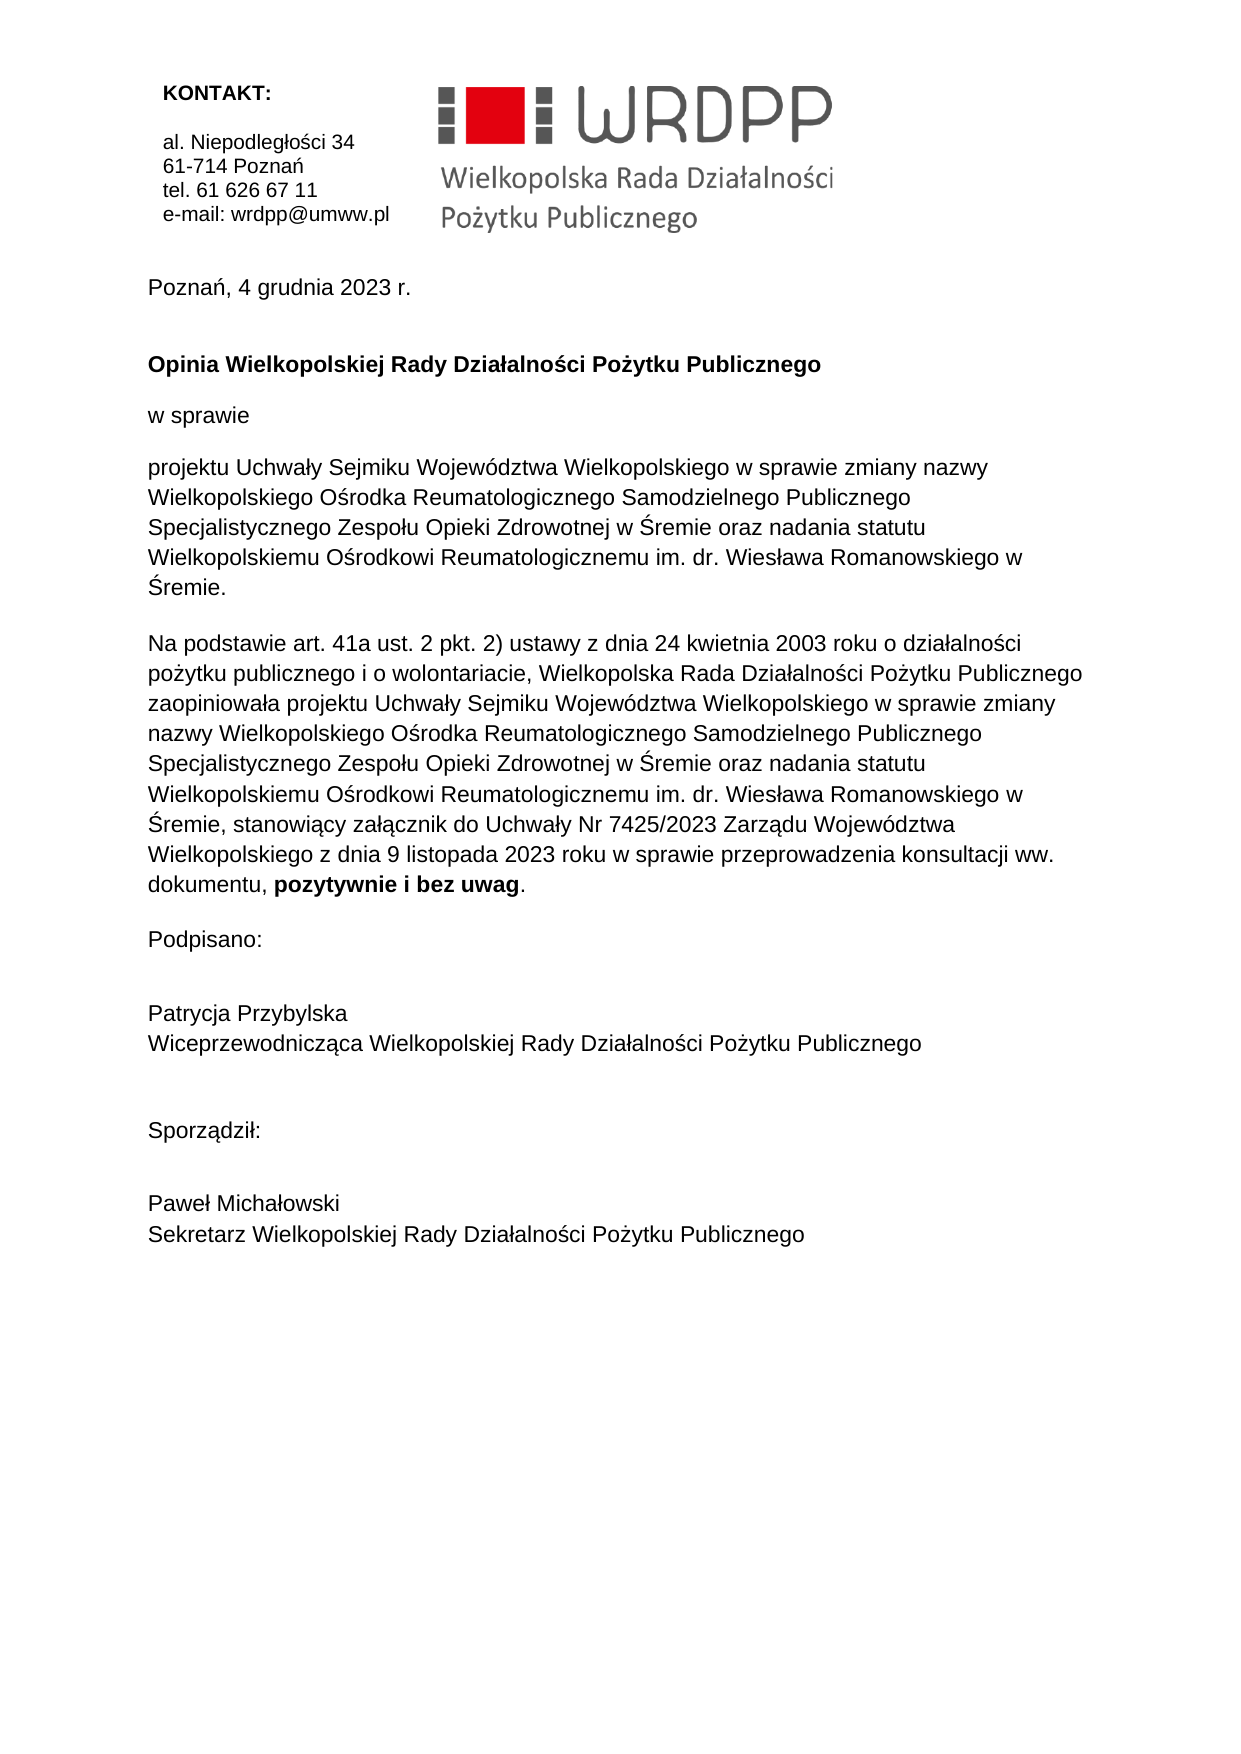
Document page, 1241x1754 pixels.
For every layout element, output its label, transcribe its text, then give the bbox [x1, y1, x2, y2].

picture [438, 86, 833, 233]
text Wiceprzewodnicząca Wielkopolskiej Rady Działalności Pożytku Publicznego [148, 1030, 1093, 1056]
text Sekretarz Wielkopolskiej Rady Działalności Pożytku Publicznego [148, 1221, 1093, 1247]
text Opinia Wielkopolskiej Rady Działalności Pożytku Publicznego [148, 351, 1093, 378]
text Paweł Michałowski [148, 1190, 1093, 1217]
text Podpisano: [148, 926, 1093, 953]
text Poznań, 4 grudnia 2023 r. [148, 274, 1093, 300]
text Patrycja Przybylska [148, 1000, 1093, 1026]
text projektu Uchwały Sejmiku Województwa Wielkopolskiego w sprawie zmiany nazwy Wielkopolskiego Ośrodka Reumatologicznego Samodzielnego Publicznego Specjalistycznego Zespołu Opieki Zdrowotnej w Śremie oraz nadania statutu Wielkopolskiemu Ośrodkowi Reumatologicznemu im. dr. Wiesława Romanowskiego w Śremie. [148, 453, 1093, 601]
text w sprawie [148, 402, 1093, 429]
text Na podstawie art. 41a ust. 2 pkt. 2) ustawy z dnia 24 kwietnia 2003 roku o działalności pożytku publicznego i o wolontariacie, Wielkopolska Rada Działalności Pożytku Publicznego zaopiniowała projektu Uchwały Sejmiku Województwa Wielkopolskiego w sprawie zmiany nazwy Wielkopolskiego Ośrodka Reumatologicznego Samodzielnego Publicznego Specjalistycznego Zespołu Opieki Zdrowotnej w Śremie oraz nadania statutu Wielkopolskiemu Ośrodkowi Reumatologicznemu im. dr. Wiesława Romanowskiego w Śremie, stanowiący załącznik do Uchwały Nr 7425/2023 Zarządu Województwa Wielkopolskiego z dnia 9 listopada 2023 roku w sprawie przeprowadzenia konsultacji ww. dokumentu, pozytywnie i bez uwag. [148, 629, 1093, 897]
text Sporządził: [148, 1117, 1093, 1143]
